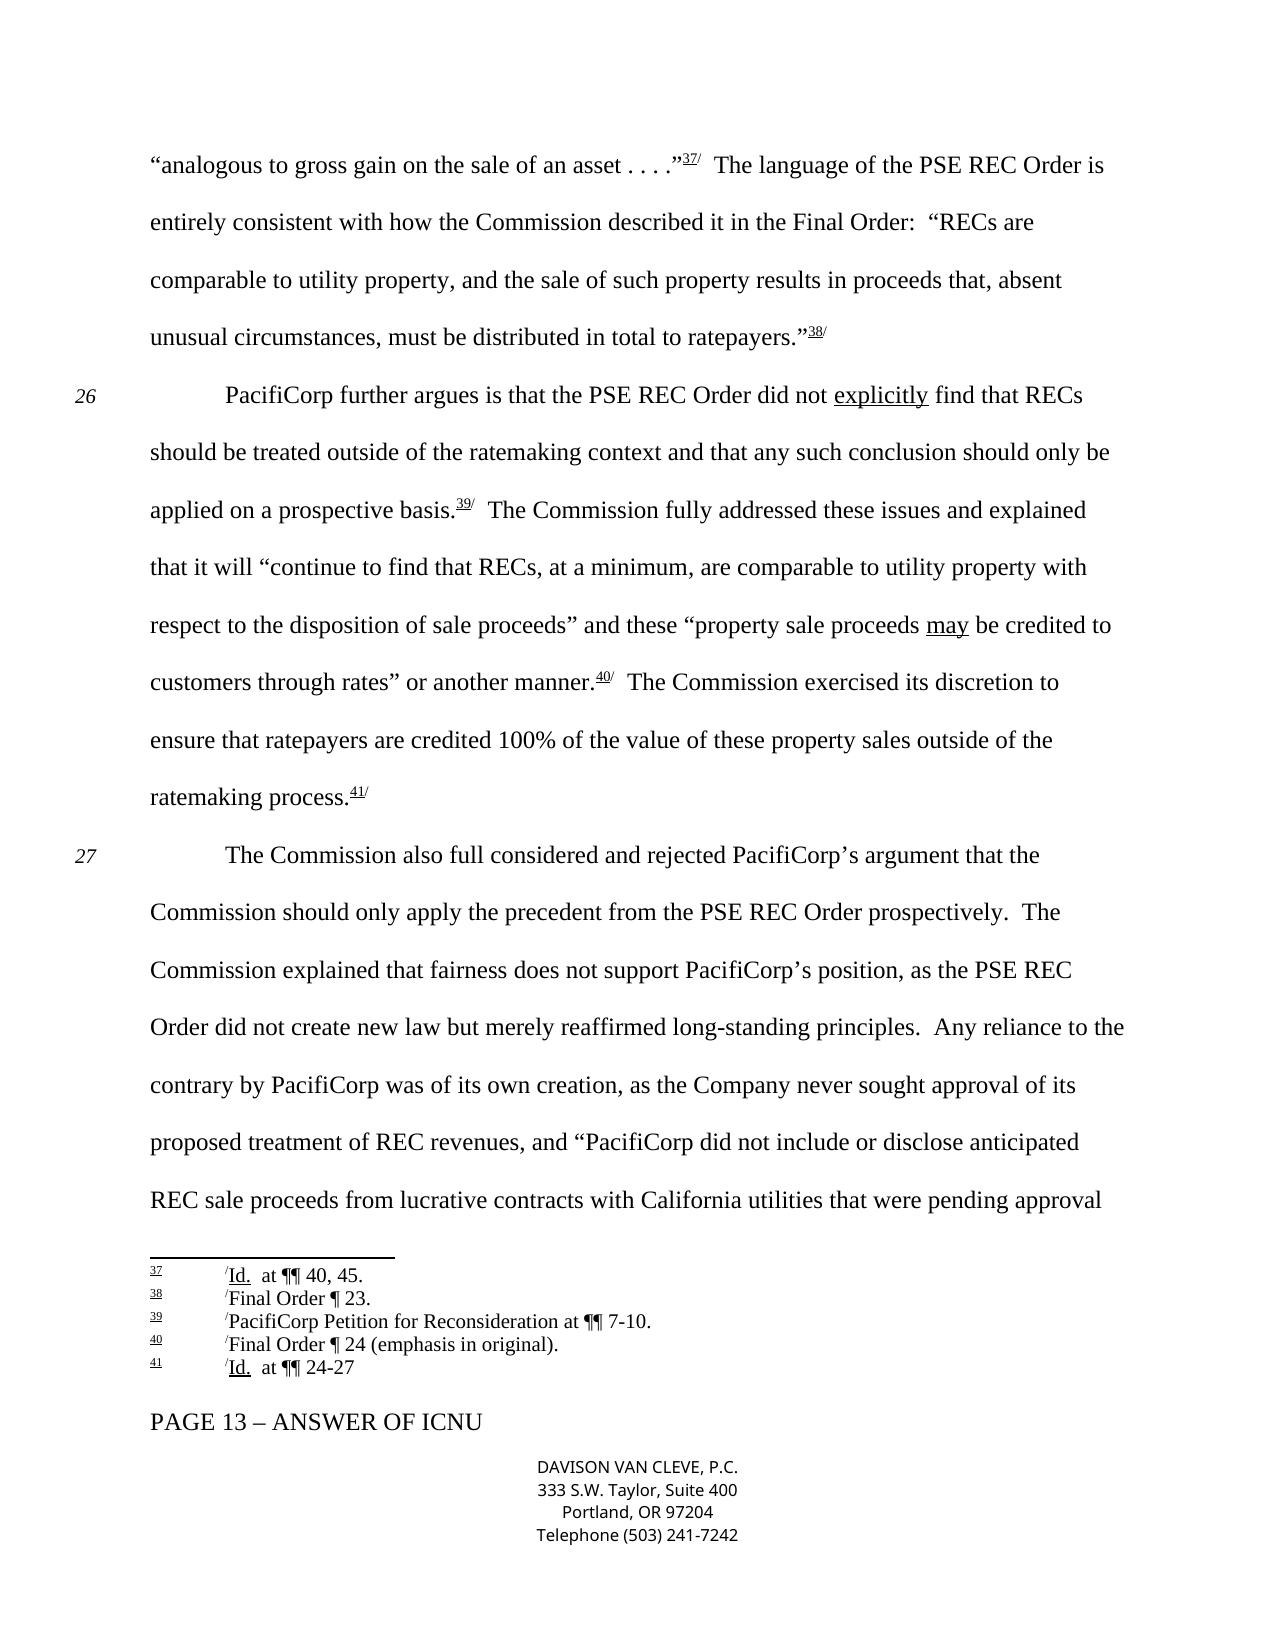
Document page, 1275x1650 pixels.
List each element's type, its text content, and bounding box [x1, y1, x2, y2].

text PacifiCorp further argues is that the PSE REC Order did not explicitly find that RECs should be treated outside of the ratemaking context and that any such conclusion should only be applied on a prospective basis./ The Commission fully addressed these issues and explained that it will “continue to find that RECs, at a minimum, are comparable to utility property with respect to the disposition of sale proceeds” and these “property sale proceeds may be credited to customers through rates” or another manner./ The Commission exercised its discretion to ensure that ratepayers are credited 100% of the value of these property sales outside of the ratemaking process./ [75, 380, 1125, 811]
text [75, 150, 1125, 351]
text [75, 840, 1125, 1214]
